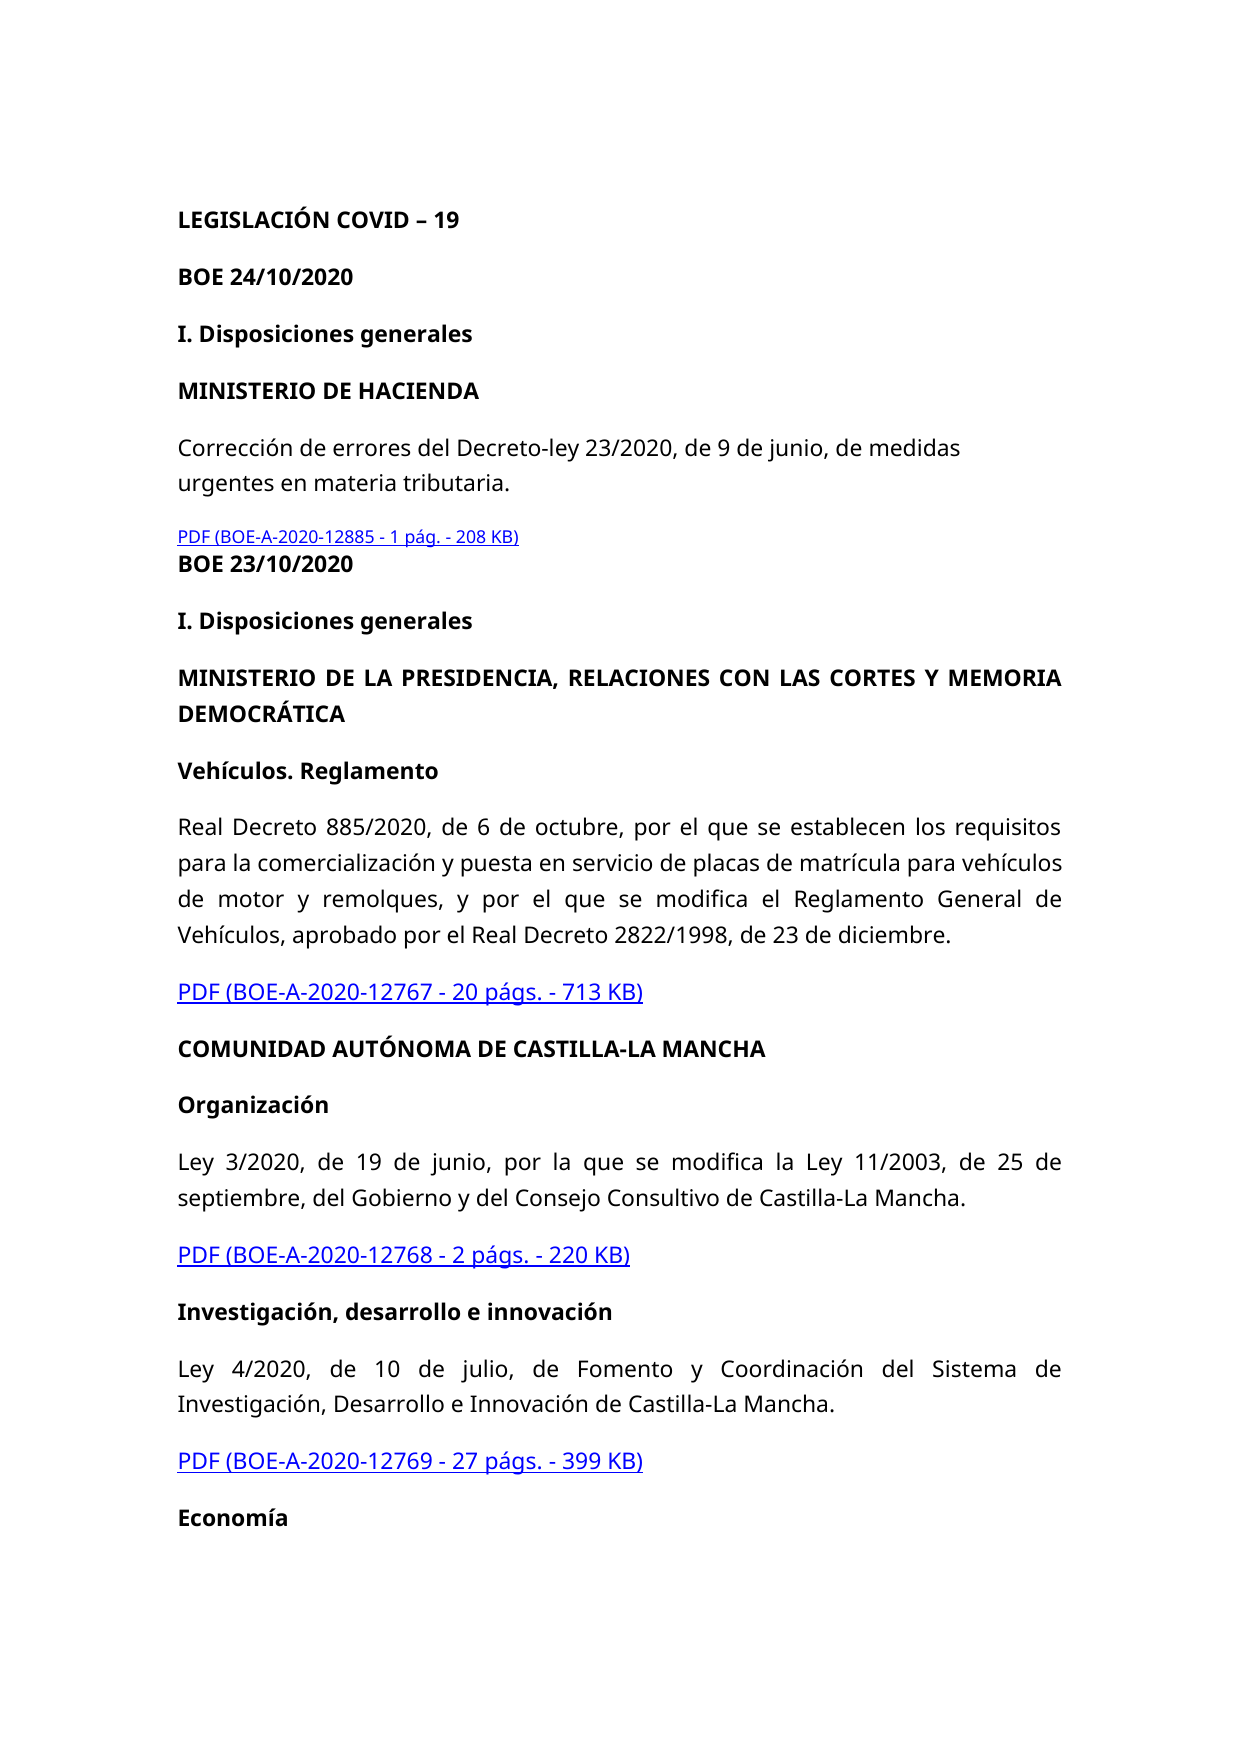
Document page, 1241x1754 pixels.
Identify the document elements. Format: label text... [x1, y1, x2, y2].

text PDF (BOE-A-2020-12768 - 2 págs. - 220 KB) [177, 1239, 1063, 1270]
text Investigación, desarrollo e innovación [177, 1296, 1063, 1327]
text Ley 4/2020, de 10 de julio, de Fomento y Coordinación del Sistema de Investigación, Desarrollo e Innovación de Castilla-La Mancha. [177, 1352, 1063, 1420]
text MINISTERIO DE LA PRESIDENCIA, RELACIONES CON LAS CORTES Y MEMORIA DEMOCRÁTICA [177, 662, 1063, 729]
text I. Disposiciones generales [177, 318, 1063, 349]
text PDF (BOE-A-2020-12767 - 20 págs. - 713 KB) [177, 976, 1063, 1007]
text COMUNIDAD AUTÓNOMA DE CASTILLA-LA MANCHA [177, 1033, 1063, 1064]
text LEGISLACIÓN COVID – 19 [177, 204, 1063, 236]
text Organización [177, 1089, 1063, 1121]
text PDF (BOE-A-2020-12769 - 27 págs. - 399 KB) [177, 1445, 1063, 1476]
text Vehículos. Reglamento [177, 754, 1063, 786]
text Ley 3/2020, de 19 de junio, por la que se modifica la Ley 11/2003, de 25 de septiembre, del Gobierno y del Consejo Consultivo de Castilla-La Mancha. [177, 1146, 1063, 1213]
text Corrección de errores del Decreto-ley 23/2020, de 9 de junio, de medidas urgentes en materia tributaria. [177, 431, 1063, 499]
text Economía [177, 1502, 1063, 1533]
text BOE 24/10/2020 [177, 261, 1063, 292]
text PDF (BOE-A-2020-12885 - 1 pág. - 208 KB) [177, 524, 1063, 548]
text I. Disposiciones generales [177, 605, 1063, 636]
text MINISTERIO DE HACIENDA [177, 375, 1063, 406]
text BOE 23/10/2020 [177, 548, 1063, 579]
text Real Decreto 885/2020, de 6 de octubre, por el que se establecen los requisitos para la comercialización y puesta en servicio de placas de matrícula para vehículos de motor y remolques, y por el que se modifica el Reglamento General de Vehículos, aprobado por el Real Decreto 2822/1998, de 23 de diciembre. [177, 811, 1063, 950]
